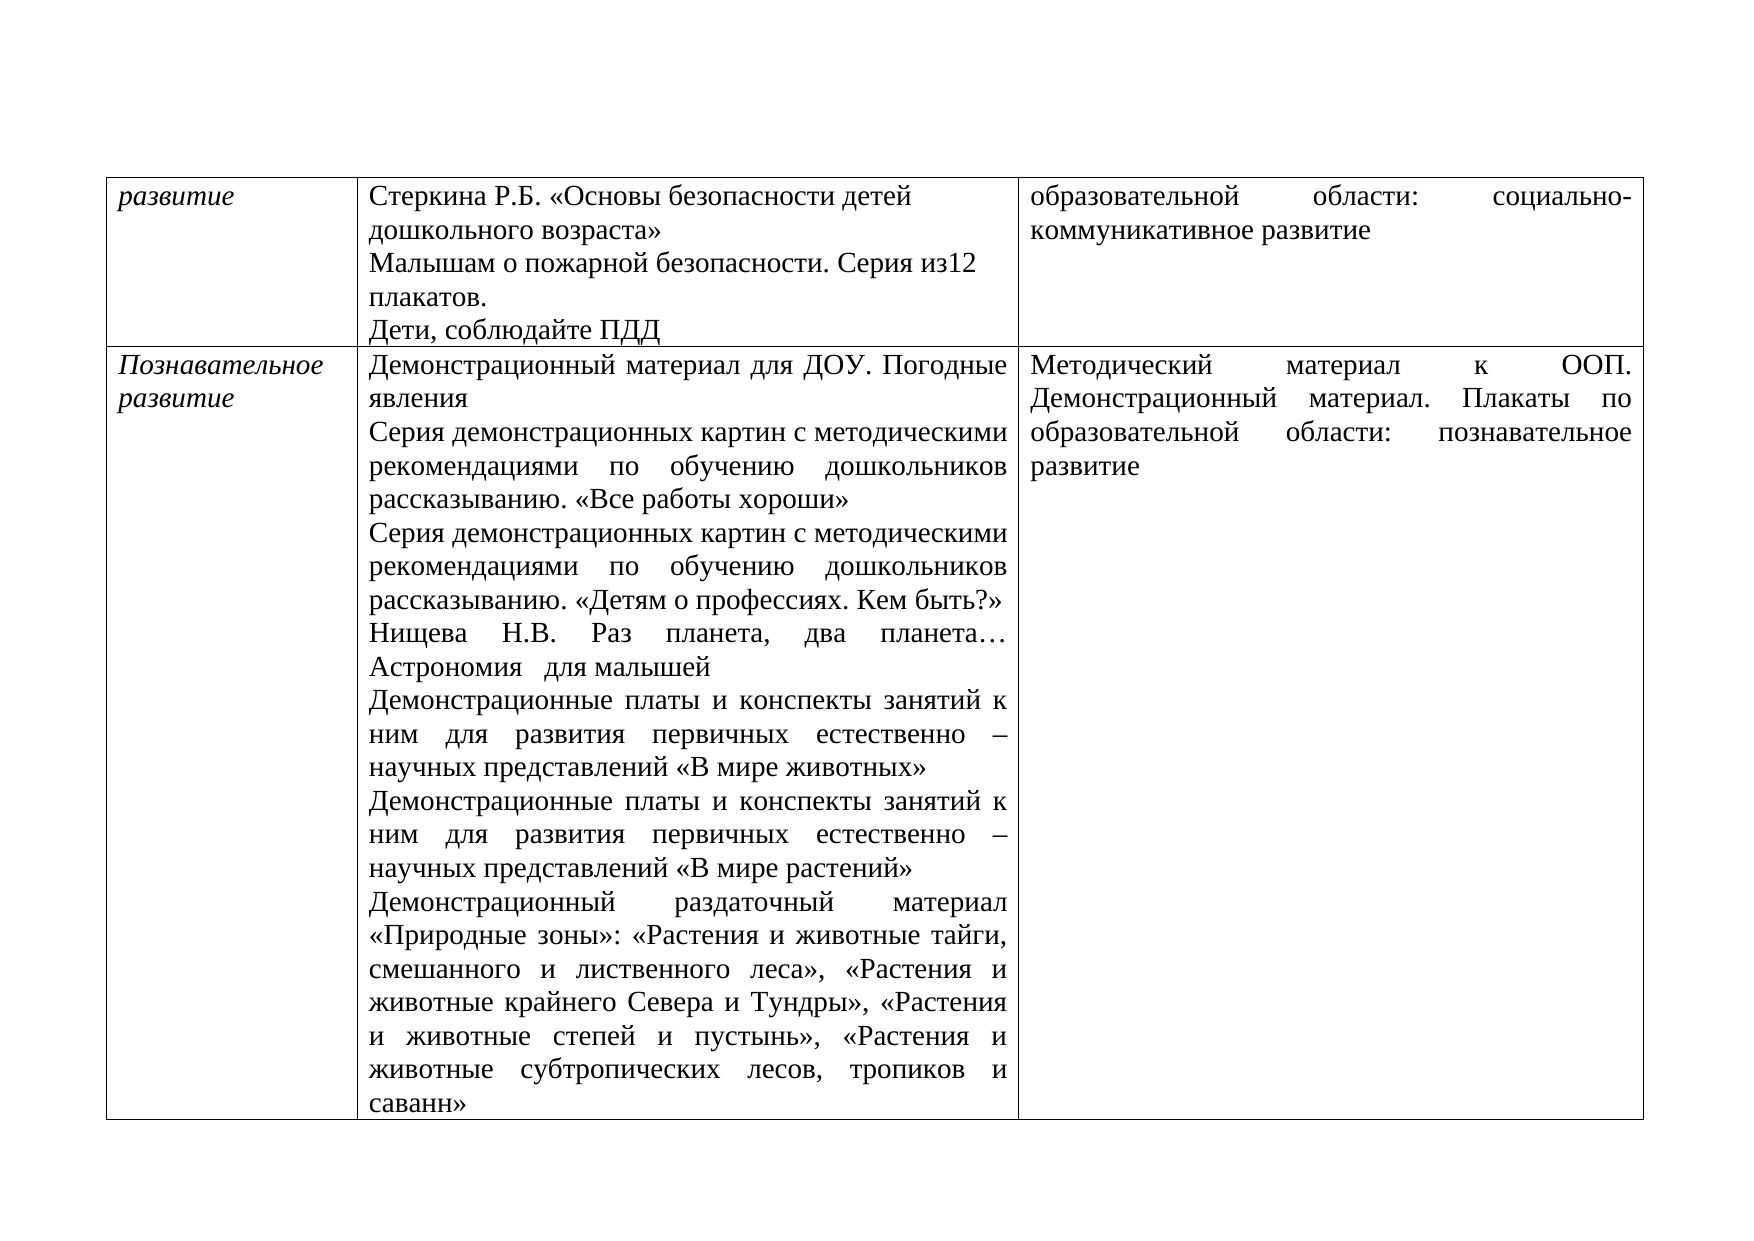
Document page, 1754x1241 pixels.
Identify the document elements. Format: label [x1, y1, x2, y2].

table_cell [358, 347, 1018, 1118]
table_cell [358, 178, 1018, 346]
table_cell [107, 347, 357, 1118]
table_cell [107, 178, 357, 346]
table_cell [1019, 178, 1643, 346]
table_cell [1019, 347, 1643, 1118]
